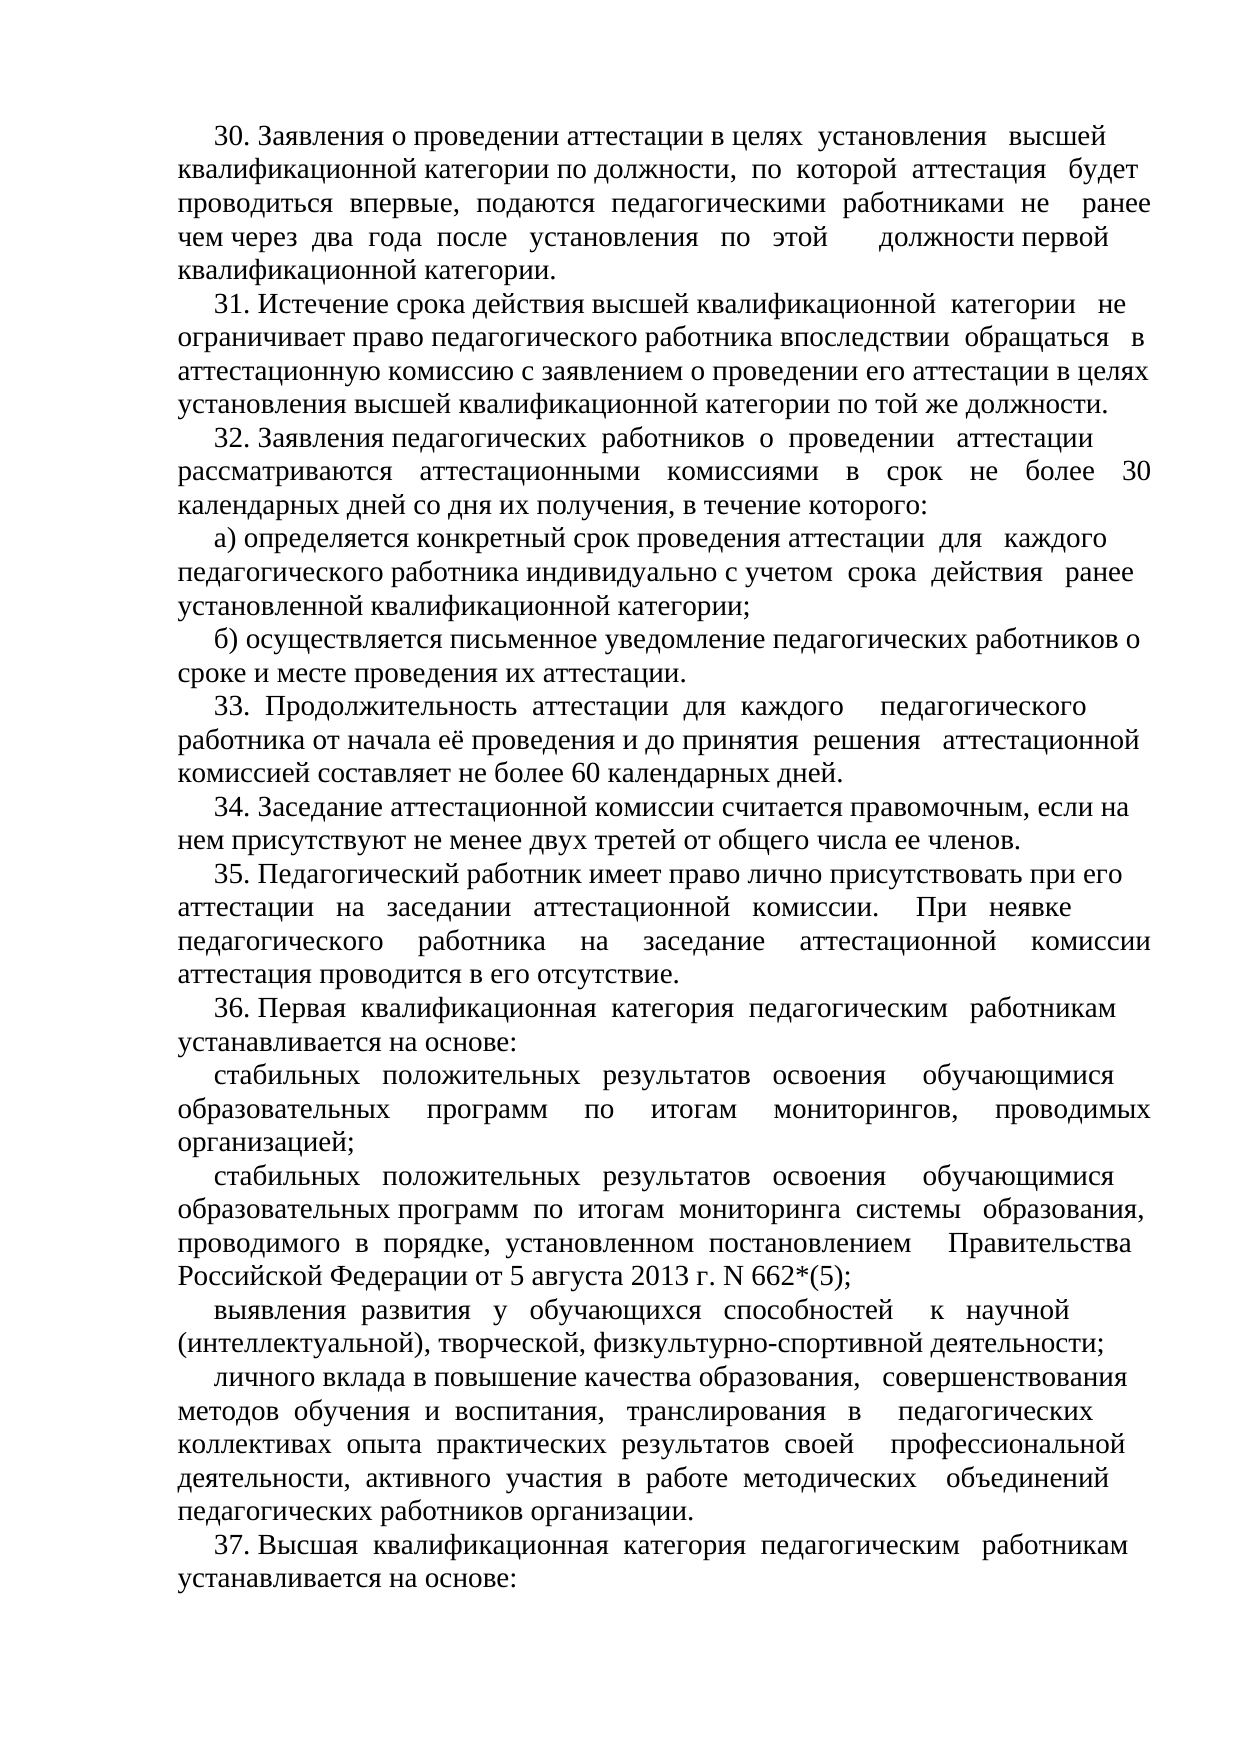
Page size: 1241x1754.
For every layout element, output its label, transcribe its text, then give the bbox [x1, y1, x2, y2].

text проводиться впервые, подаются педагогическими работниками не ранее чем через два года после установления по этой должности первой [177, 185, 1152, 252]
text методов обучения и воспитания, транслирования в педагогических [177, 1393, 1152, 1426]
text выявления развития у обучающихся способностей к научной [177, 1292, 1152, 1326]
text Российской Федерации от 5 августа 2013 г. N 662*(5); [177, 1258, 1152, 1292]
text квалификационной категории. [177, 252, 1152, 286]
text аттестационную комиссию с заявлением о проведении его аттестации в целях [177, 353, 1152, 386]
text стабильных положительных результатов освоения обучающимися [177, 1057, 1152, 1091]
text 37. Высшая квалификационная категория педагогическим работникам [177, 1527, 1152, 1560]
text 35. Педагогический работник имеет право лично присутствовать при его [177, 856, 1152, 889]
text устанавливается на основе: [177, 1560, 1152, 1594]
text стабильных положительных результатов освоения обучающимися [177, 1158, 1152, 1191]
text установления высшей квалификационной категории по той же должности. [177, 386, 1152, 420]
text 31. Истечение срока действия высшей квалификационной категории не [177, 286, 1152, 319]
text работника от начала её проведения и до принятия решения аттестационной [177, 722, 1152, 755]
text комиссией составляет не более 60 календарных дней. [177, 755, 1152, 789]
text (интеллектуальной), творческой, физкультурно-спортивной деятельности; [177, 1326, 1152, 1359]
text рассматриваются аттестационными комиссиями в срок не более 30 календарных дней со дня их получения, в течение которого: [177, 453, 1152, 521]
text нем присутствуют не менее двух третей от общего числа ее членов. [177, 822, 1152, 856]
text педагогических работников организации. [177, 1493, 1152, 1527]
text аттестации на заседании аттестационной комиссии. При неявке [177, 889, 1152, 923]
text 33. Продолжительность аттестации для каждого педагогического [177, 688, 1152, 722]
text 34. Заседание аттестационной комиссии считается правомочным, если на [177, 789, 1152, 822]
text образовательных программ по итогам мониторингов, проводимых организацией; [177, 1091, 1152, 1158]
text образовательных программ по итогам мониторинга системы образования, [177, 1191, 1152, 1225]
text 30. Заявления о проведении аттестации в целях установления высшей [177, 118, 1152, 152]
text 32. Заявления педагогических работников о проведении аттестации [177, 420, 1152, 453]
text педагогического работника на заседание аттестационной комиссии аттестация проводится в его отсутствие. [177, 923, 1152, 990]
text б) осуществляется письменное уведомление педагогических работников о [177, 621, 1152, 655]
text сроке и месте проведения их аттестации. [177, 655, 1152, 688]
text 36. Первая квалификационная категория педагогическим работникам [177, 990, 1152, 1024]
text установленной квалификационной категории; [177, 588, 1152, 621]
text проводимого в порядке, установленном постановлением Правительства [177, 1225, 1152, 1258]
text а) определяется конкретный срок проведения аттестации для каждого [177, 521, 1152, 554]
text коллективах опыта практических результатов своей профессиональной [177, 1426, 1152, 1460]
text деятельности, активного участия в работе методических объединений [177, 1460, 1152, 1493]
text личного вклада в повышение качества образования, совершенствования [177, 1359, 1152, 1393]
text устанавливается на основе: [177, 1024, 1152, 1057]
text педагогического работника индивидуально с учетом срока действия ранее [177, 554, 1152, 588]
text квалификационной категории по должности, по которой аттестация будет [177, 152, 1152, 185]
text ограничивает право педагогического работника впоследствии обращаться в [177, 319, 1152, 353]
